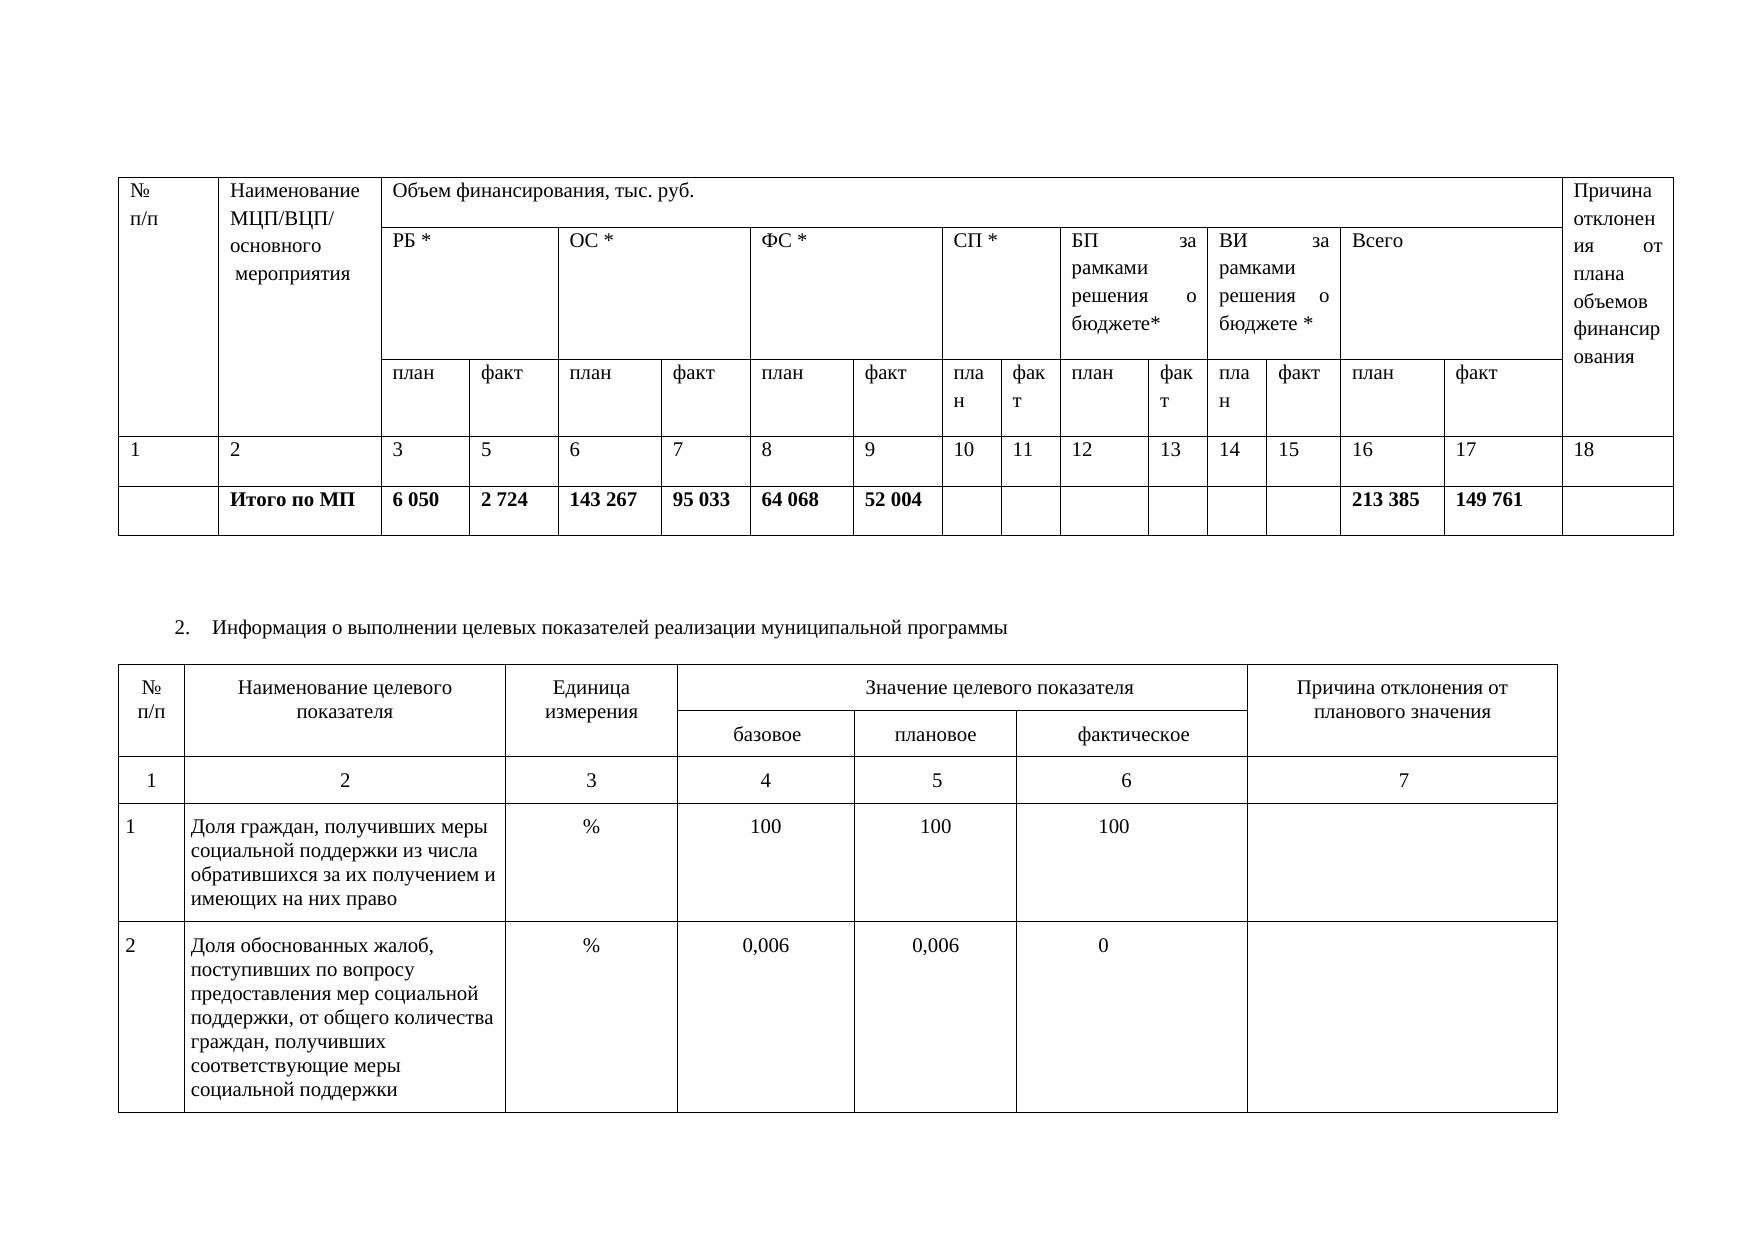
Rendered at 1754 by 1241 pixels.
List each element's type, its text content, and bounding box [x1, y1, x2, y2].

table_cell 18 [1563, 437, 1673, 486]
table_header Наименование МЦП/ВЦП/ основного мероприятия [219, 178, 381, 436]
table_cell Итого по МП [219, 487, 381, 535]
table_cell 12 [1061, 437, 1148, 486]
table_cell факт [662, 360, 750, 436]
table_cell Всего [1341, 228, 1562, 359]
table_cell Доля обоснованных жалоб, поступивших по вопросу предоставления мер социальной поддержки, от общего количества граждан, получивших соответствующие меры социальной поддержки [185, 922, 505, 1112]
table_cell 10 [943, 437, 1001, 486]
table_cell 0 [1017, 922, 1247, 1112]
table_header № п/п [119, 665, 184, 756]
table_cell [1061, 487, 1148, 535]
table_cell план [1061, 360, 1148, 436]
table_header Значение целевого показателя [678, 665, 1247, 710]
table_cell [943, 487, 1001, 535]
table_cell 11 [1002, 437, 1060, 486]
table_cell [1149, 487, 1207, 535]
table_cell 1 [119, 804, 184, 921]
table_cell 1 [119, 437, 218, 486]
table_cell факт [1002, 360, 1060, 436]
table_cell ВИ за рамками решения о бюджете * [1208, 228, 1340, 359]
table_cell факт [470, 360, 558, 436]
table_cell план [382, 360, 469, 436]
table_cell фактическое [1017, 711, 1247, 756]
table_cell 2 724 [470, 487, 558, 535]
table_header Причина отклонения от планового значения [1248, 665, 1557, 756]
table_cell 2 [185, 757, 505, 802]
table_cell 13 [1149, 437, 1207, 486]
table_cell факт [1267, 360, 1340, 436]
table_cell 52 004 [854, 487, 942, 535]
table_cell 7 [662, 437, 750, 486]
table_cell 2 [219, 437, 381, 486]
table_cell 95 033 [662, 487, 750, 535]
table_cell Доля граждан, получивших меры социальной поддержки из числа обратившихся за их получением и имеющих на них право [185, 804, 505, 921]
table_cell ОС * [559, 228, 750, 359]
table_cell % [506, 922, 677, 1112]
table_cell 4 [678, 757, 854, 802]
table_cell РБ * [382, 228, 558, 359]
table_cell план [559, 360, 661, 436]
table_cell 143 267 [559, 487, 661, 535]
table_cell [1248, 922, 1557, 1112]
table_cell 2 [119, 922, 184, 1112]
table_cell 17 [1445, 437, 1562, 486]
table_header Объем финансирования, тыс. руб. [382, 178, 1562, 227]
table_header Наименование целевого показателя [185, 665, 505, 756]
table_header № п/п [119, 178, 218, 436]
table_cell 0,006 [855, 922, 1016, 1112]
table_cell факт [854, 360, 942, 436]
table_cell 6 [559, 437, 661, 486]
table_header Единица измерения [506, 665, 677, 756]
table_cell базовое [678, 711, 854, 756]
table_cell [1208, 487, 1266, 535]
table_cell 100 [678, 804, 854, 921]
table_cell 149 761 [1445, 487, 1562, 535]
table_cell 8 [751, 437, 853, 486]
table_cell план [751, 360, 853, 436]
table_cell факт [1445, 360, 1562, 436]
table_cell плановое [855, 711, 1016, 756]
table_cell [1563, 487, 1673, 535]
table_cell 3 [382, 437, 469, 486]
table_cell 1 [119, 757, 184, 802]
list Информация о выполнении целевых показателей реализации муниципальной программы [174, 615, 1636, 639]
table_cell [1002, 487, 1060, 535]
table_cell 64 068 [751, 487, 853, 535]
table_cell 16 [1341, 437, 1444, 486]
table_cell 5 [855, 757, 1016, 802]
table_cell факт [1149, 360, 1207, 436]
table_cell 5 [470, 437, 558, 486]
table_cell 6 050 [382, 487, 469, 535]
table_cell план [1341, 360, 1444, 436]
table_cell 3 [506, 757, 677, 802]
table_cell 100 [855, 804, 1016, 921]
table_cell СП * [943, 228, 1060, 359]
table_cell 14 [1208, 437, 1266, 486]
table_cell план [1208, 360, 1266, 436]
table_cell 213 385 [1341, 487, 1444, 535]
table_cell 7 [1248, 757, 1557, 802]
table_cell [1267, 487, 1340, 535]
table_cell 100 [1017, 804, 1247, 921]
table_cell 0,006 [678, 922, 854, 1112]
table_cell план [943, 360, 1001, 436]
table_header Причина отклонения от плана объемов финансирования [1563, 178, 1673, 436]
table_cell 9 [854, 437, 942, 486]
table_cell [119, 487, 218, 535]
table_cell [1248, 804, 1557, 921]
table_cell % [506, 804, 677, 921]
table_cell 15 [1267, 437, 1340, 486]
table_cell 6 [1017, 757, 1247, 802]
table_cell ФС * [751, 228, 942, 359]
table_cell БП за рамками решения о бюджете* [1061, 228, 1207, 359]
